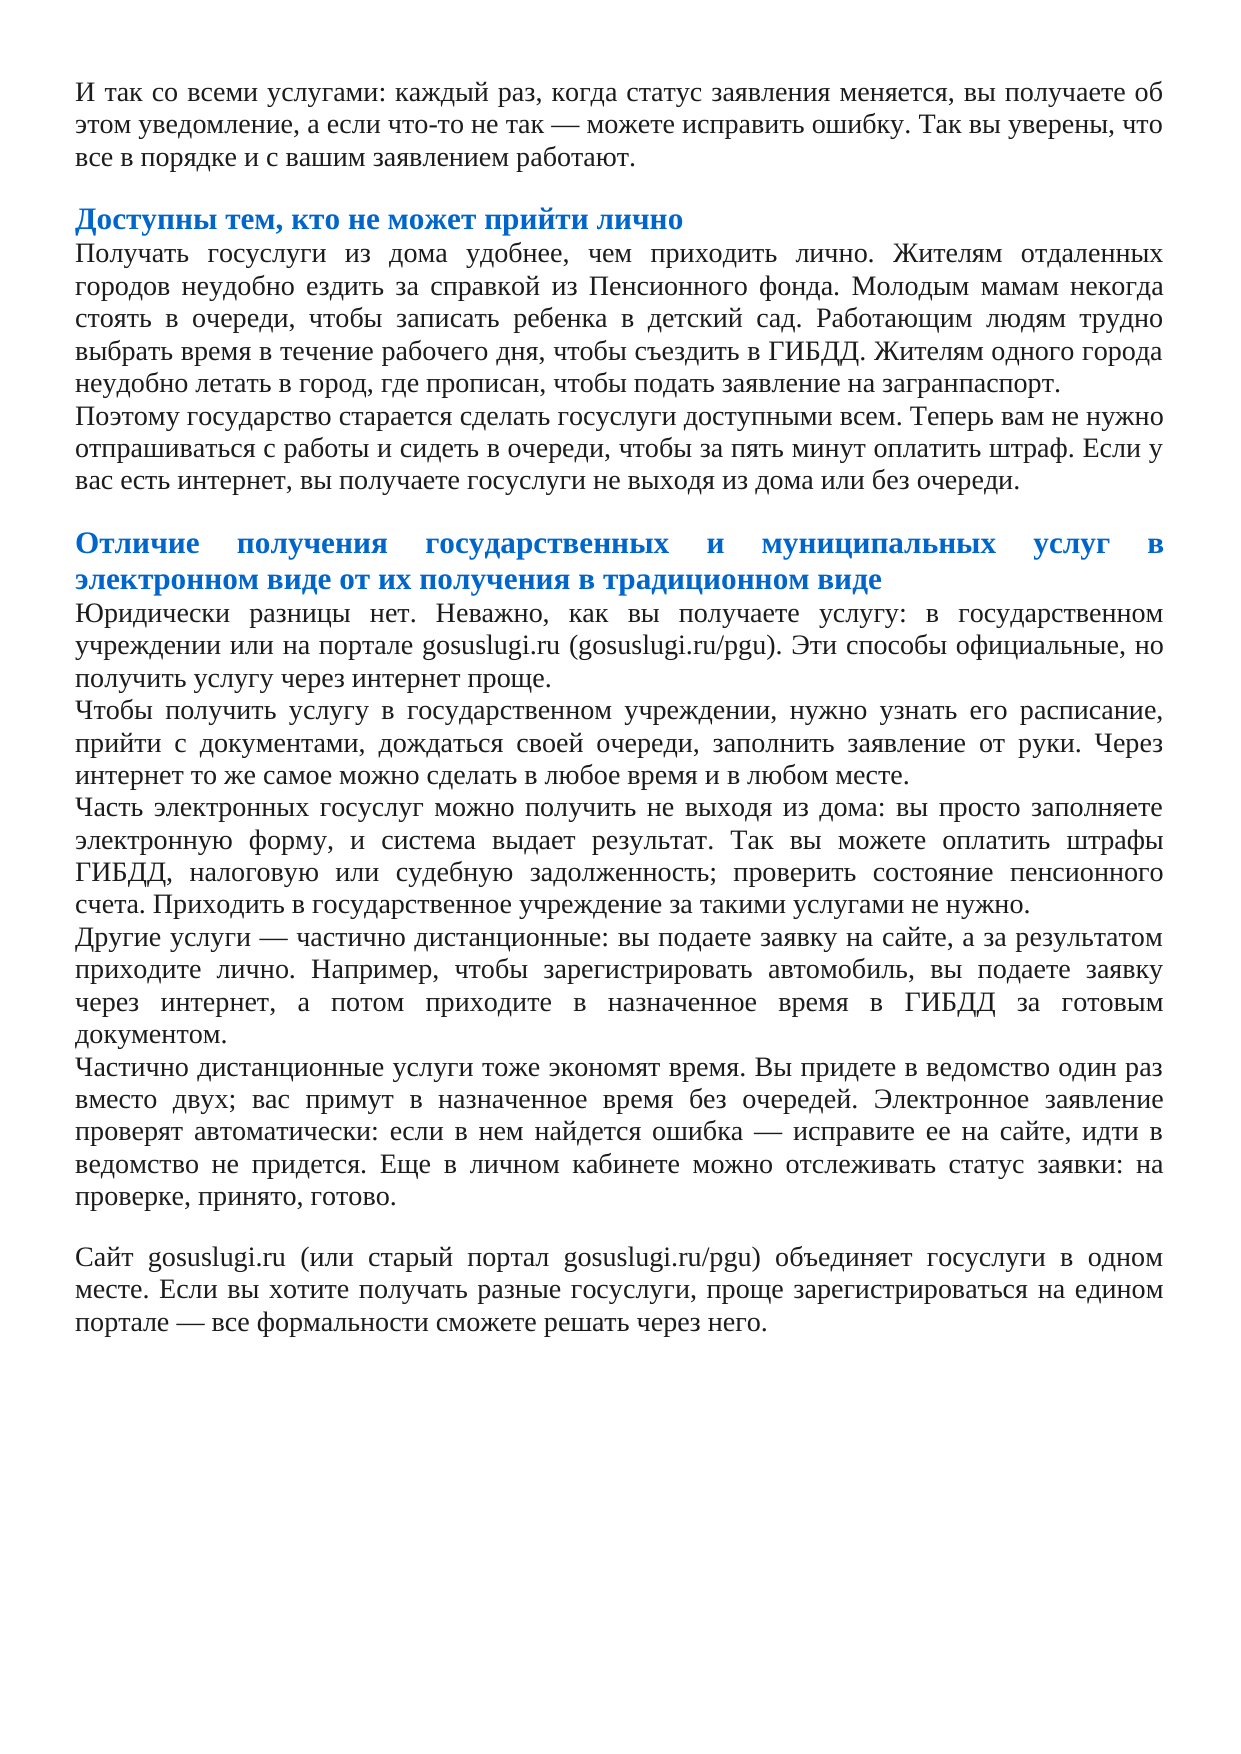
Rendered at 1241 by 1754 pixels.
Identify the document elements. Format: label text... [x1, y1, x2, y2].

text Сайт gosuslugi.ru (или старый портал gosuslugi.ru/pgu) объединяет госуслуги в одном месте. Если вы хотите получать разные госуслуги, проще зарегистрироваться на едином портале — все формальности сможете решать через него. [75, 1240, 1165, 1337]
text Частично дистанционные услуги тоже экономят время. Вы придете в ведомство один раз вместо двух; вас примут в назначенное время без очередей. Электронное заявление проверят автоматически: если в нем найдется ошибка — исправите ее на сайте, идти в ведомство не придется. Еще в личном кабинете можно отслеживать статус заявки: на проверке, принято, готово. [75, 1049, 1165, 1212]
text Поэтому государство старается сделать госуслуги доступными всем. Теперь вам не нужно отпрашиваться с работы и сидеть в очереди, чтобы за пять минут оплатить штраф. Если у вас есть интернет, вы получаете госуслуги не выходя из дома или без очереди. [75, 398, 1165, 496]
text Юридически разницы нет. Неважно, как вы получаете услугу: в государственном учреждении или на портале gosuslugi.ru (gosuslugi.ru/pgu). Эти способы официальные, но получить услугу через интернет проще. [75, 596, 1165, 693]
text Получать госуслуги из дома удобнее, чем приходить лично. Жителям отдаленных городов неудобно ездить за справкой из Пенсионного фонда. Молодым мамам некогда стоять в очереди, чтобы записать ребенка в детский сад. Работающим людям трудно выбрать время в течение рабочего дня, чтобы съездить в ГИБДД. Жителям одного города неудобно летать в город, где прописан, чтобы подать заявление на загранпаспорт. [75, 237, 1165, 398]
text И так со всеми услугами: каждый раз, когда статус заявления меняется, вы получаете об этом уведомление, а если что-то не так — можете исправить ошибку. Так вы уверены, что все в порядке и с вашим заявлением работают. [75, 75, 1165, 172]
text Другие услуги — частично дистанционные: вы подаете заявку на сайте, а за результатом приходите лично. Например, чтобы зарегистрировать автомобиль, вы подаете заявку через интернет, а потом приходите в назначенное время в ГИБДД за готовым документом. [75, 920, 1165, 1049]
text Отличие получения государственных и муниципальных услуг в электронном виде от их получения в традиционном виде [75, 524, 1165, 596]
text Часть электронных госуслуг можно получить не выходя из дома: вы просто заполняете электронную форму, и система выдает результат. Так вы можете оплатить штрафы ГИБДД, налоговую или судебную задолженность; проверить состояние пенсионного счета. Приходить в государственное учреждение за такими услугами не нужно. [75, 790, 1165, 920]
text Доступны тем, кто не может прийти лично [75, 201, 1165, 237]
text Чтобы получить услугу в государственном учреждении, нужно узнать его расписание, прийти с документами, дождаться своей очереди, заполнить заявление от руки. Через интернет то же самое можно сделать в любое время и в любом месте. [75, 693, 1165, 790]
